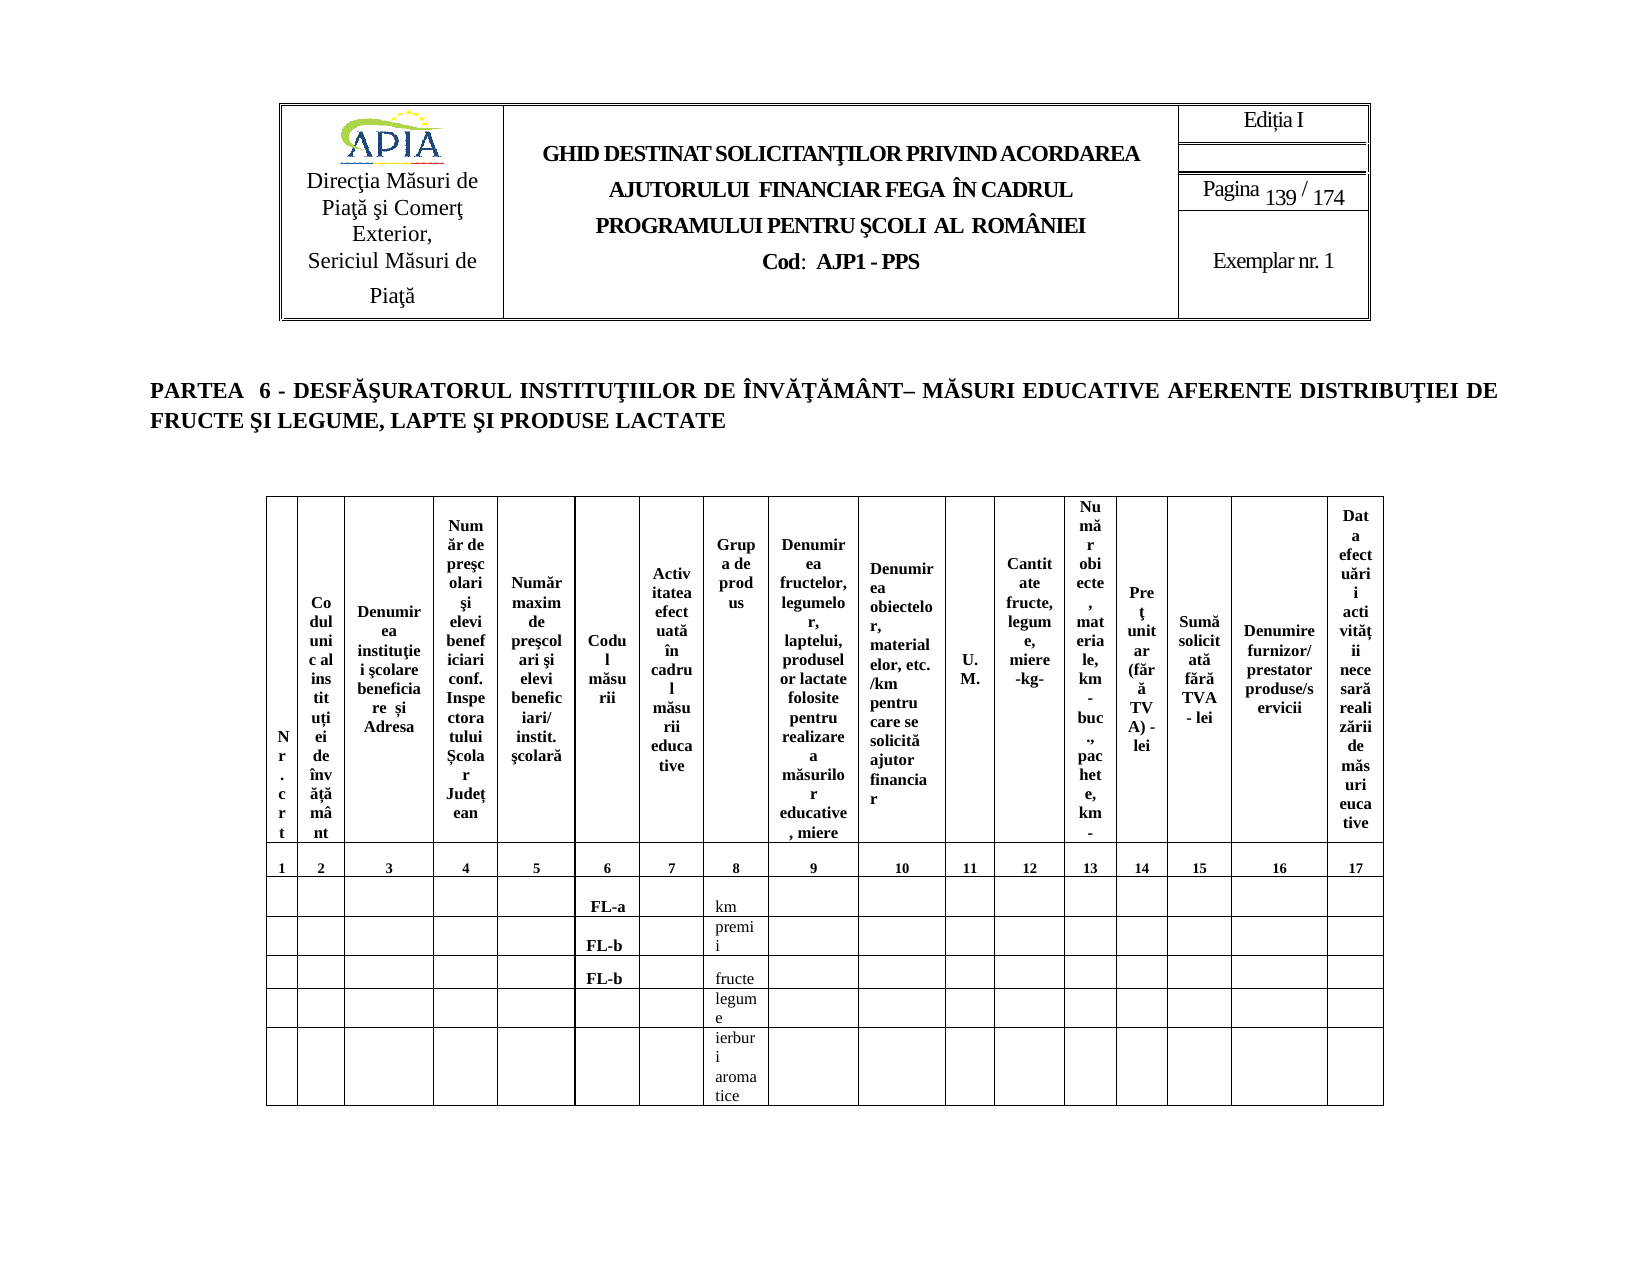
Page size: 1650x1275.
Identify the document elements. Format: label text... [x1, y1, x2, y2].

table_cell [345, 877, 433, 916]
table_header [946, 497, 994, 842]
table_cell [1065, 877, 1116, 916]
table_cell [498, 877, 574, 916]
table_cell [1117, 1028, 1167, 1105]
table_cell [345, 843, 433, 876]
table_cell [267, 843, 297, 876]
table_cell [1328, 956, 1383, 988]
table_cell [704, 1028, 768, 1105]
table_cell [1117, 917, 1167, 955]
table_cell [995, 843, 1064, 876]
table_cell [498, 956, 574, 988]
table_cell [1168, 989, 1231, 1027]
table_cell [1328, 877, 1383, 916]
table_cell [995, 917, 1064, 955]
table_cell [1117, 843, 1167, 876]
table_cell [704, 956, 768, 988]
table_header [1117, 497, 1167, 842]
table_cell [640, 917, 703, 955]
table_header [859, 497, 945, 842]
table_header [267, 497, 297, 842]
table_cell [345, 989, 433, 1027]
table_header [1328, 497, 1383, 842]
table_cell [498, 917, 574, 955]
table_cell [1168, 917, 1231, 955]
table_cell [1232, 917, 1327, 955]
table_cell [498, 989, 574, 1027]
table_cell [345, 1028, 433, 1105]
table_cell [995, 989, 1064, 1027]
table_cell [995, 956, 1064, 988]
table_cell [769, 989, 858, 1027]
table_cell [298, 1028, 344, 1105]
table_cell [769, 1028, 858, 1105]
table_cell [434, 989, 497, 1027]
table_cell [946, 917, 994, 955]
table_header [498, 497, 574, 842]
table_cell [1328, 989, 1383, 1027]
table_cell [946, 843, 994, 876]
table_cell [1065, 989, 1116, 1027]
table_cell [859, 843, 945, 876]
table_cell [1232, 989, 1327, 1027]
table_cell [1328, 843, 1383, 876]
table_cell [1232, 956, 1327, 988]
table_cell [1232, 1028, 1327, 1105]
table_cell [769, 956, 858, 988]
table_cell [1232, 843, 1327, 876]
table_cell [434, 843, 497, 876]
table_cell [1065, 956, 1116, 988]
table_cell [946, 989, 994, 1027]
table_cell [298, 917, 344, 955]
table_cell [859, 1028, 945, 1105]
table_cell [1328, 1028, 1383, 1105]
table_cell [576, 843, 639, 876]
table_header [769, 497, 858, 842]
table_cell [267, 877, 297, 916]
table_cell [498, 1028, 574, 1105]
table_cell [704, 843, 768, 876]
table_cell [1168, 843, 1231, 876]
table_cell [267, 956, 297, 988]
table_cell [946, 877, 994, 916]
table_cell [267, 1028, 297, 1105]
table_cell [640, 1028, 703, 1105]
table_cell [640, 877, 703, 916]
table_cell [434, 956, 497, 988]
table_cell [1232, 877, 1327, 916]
picture [334, 106, 450, 168]
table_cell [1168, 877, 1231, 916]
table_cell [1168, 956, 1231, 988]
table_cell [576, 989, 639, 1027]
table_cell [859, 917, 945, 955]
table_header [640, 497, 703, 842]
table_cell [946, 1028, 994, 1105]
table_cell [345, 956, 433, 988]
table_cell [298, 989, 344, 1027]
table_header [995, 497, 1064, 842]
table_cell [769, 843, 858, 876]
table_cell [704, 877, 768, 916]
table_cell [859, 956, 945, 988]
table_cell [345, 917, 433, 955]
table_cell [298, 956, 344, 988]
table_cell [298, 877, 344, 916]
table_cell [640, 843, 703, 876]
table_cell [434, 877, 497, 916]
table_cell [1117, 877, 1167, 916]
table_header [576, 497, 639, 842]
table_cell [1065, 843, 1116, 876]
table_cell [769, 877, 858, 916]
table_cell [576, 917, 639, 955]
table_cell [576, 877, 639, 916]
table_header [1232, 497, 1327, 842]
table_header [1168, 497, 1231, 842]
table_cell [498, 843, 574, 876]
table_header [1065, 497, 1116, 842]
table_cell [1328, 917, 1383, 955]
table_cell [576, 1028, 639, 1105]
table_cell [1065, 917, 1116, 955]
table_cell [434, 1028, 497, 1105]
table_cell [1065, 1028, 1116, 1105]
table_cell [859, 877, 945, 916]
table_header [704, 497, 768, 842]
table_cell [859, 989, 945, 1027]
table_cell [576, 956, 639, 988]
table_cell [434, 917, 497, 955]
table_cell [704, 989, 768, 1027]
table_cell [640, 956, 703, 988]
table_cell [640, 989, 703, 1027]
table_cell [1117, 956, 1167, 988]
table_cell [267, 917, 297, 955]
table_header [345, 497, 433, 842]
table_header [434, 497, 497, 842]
text PARTEA 6 - DESFĂŞURATORUL INSTITUŢIILOR DE ÎNVĂŢĂMÂNT– MĂSURI EDUCATIVE AFERENTE DISTRIBUŢIEI DE FRUCTE ŞI LEGUME, LAPTE ŞI PRODUSE LACTATE [150, 377, 1500, 434]
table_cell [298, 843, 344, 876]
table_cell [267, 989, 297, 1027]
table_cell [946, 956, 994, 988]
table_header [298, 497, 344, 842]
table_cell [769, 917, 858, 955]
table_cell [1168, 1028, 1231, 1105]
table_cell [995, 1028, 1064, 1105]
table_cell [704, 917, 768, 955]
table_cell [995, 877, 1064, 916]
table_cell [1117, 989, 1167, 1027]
